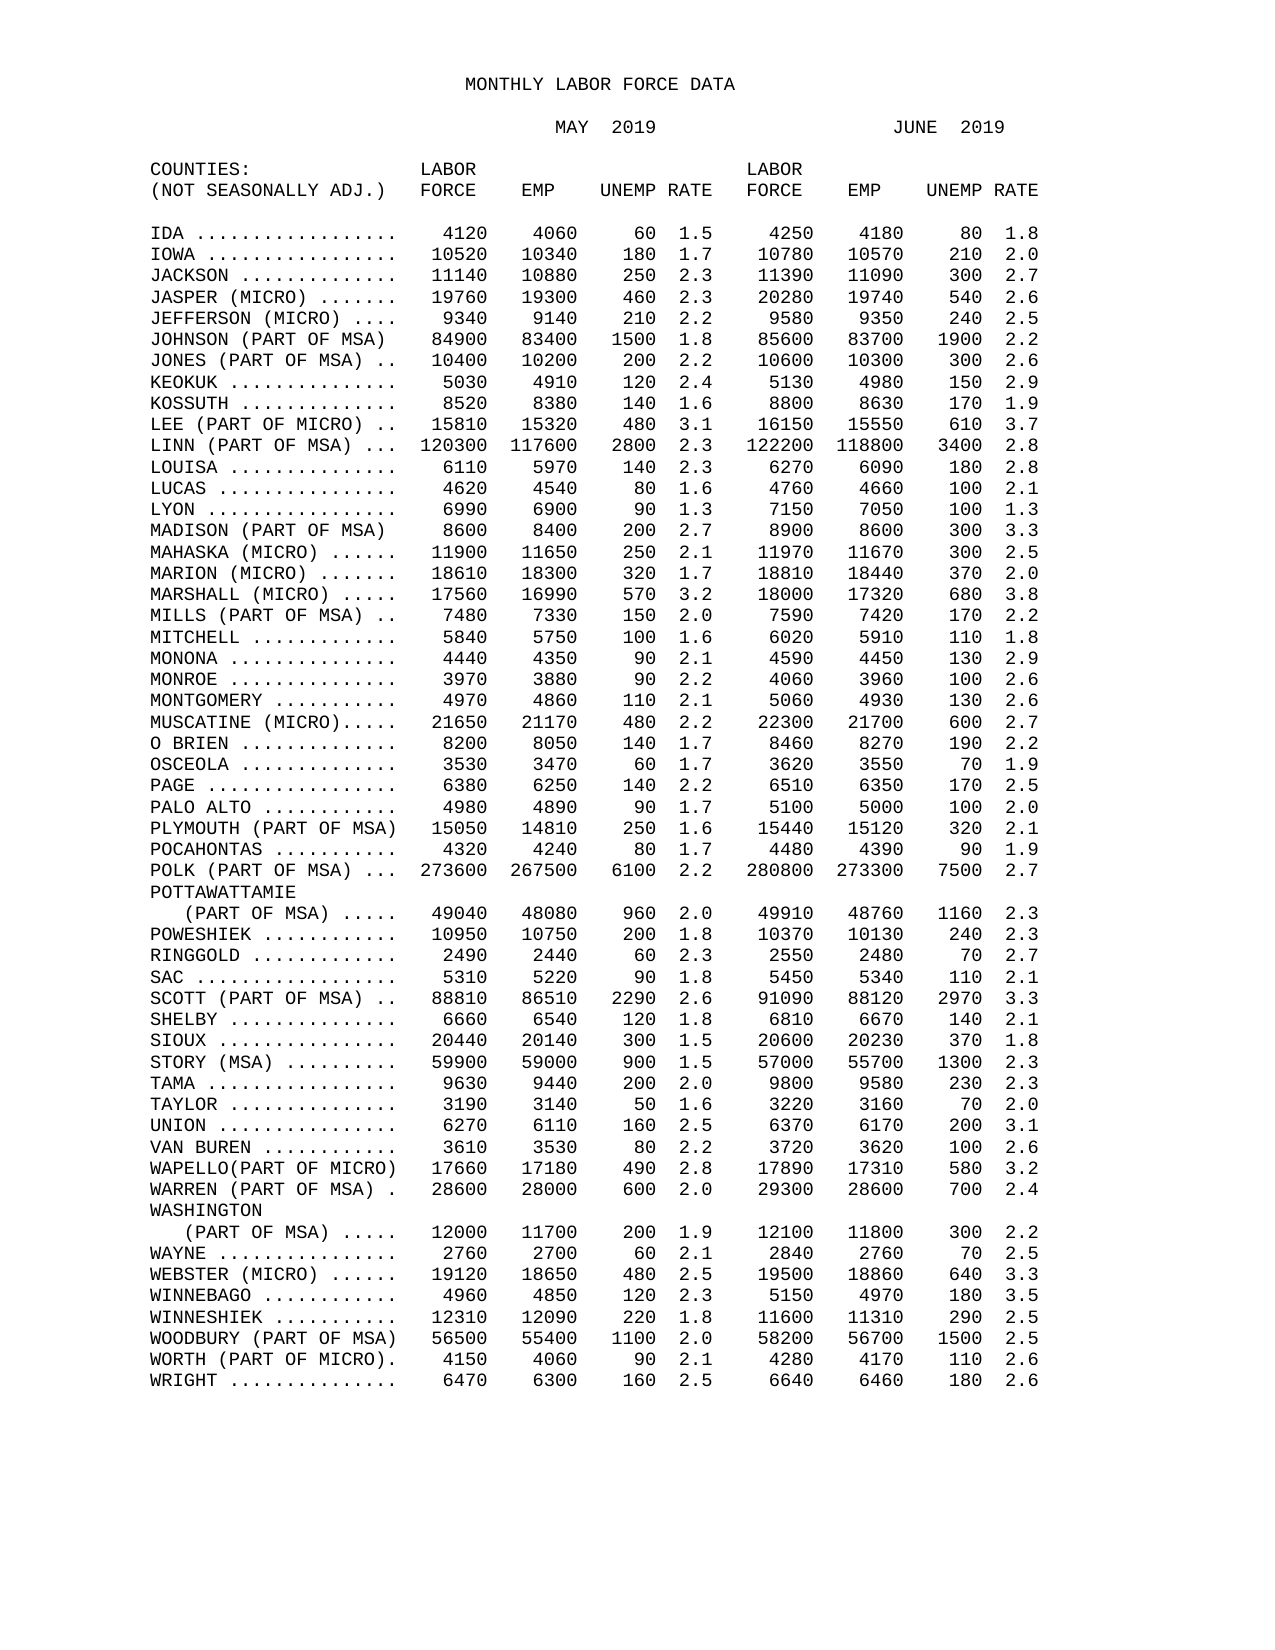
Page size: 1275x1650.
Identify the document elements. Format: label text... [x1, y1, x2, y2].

text LOUISA ............... 6110 5970 140 2.3 6270 6090 180 2.8 [150, 457, 1125, 479]
text PAGE ................. 6380 6250 140 2.2 6510 6350 170 2.5 [150, 776, 1125, 797]
text (PART OF MSA) ..... 12000 11700 200 1.9 12100 11800 300 2.2 [150, 1222, 1125, 1244]
text MARSHALL (MICRO) ..... 17560 16990 570 3.2 18000 17320 680 3.8 [150, 585, 1125, 606]
text WRIGHT ............... 6470 6300 160 2.5 6640 6460 180 2.6 [150, 1371, 1125, 1392]
text STORY (MSA) .......... 59900 59000 900 1.5 57000 55700 1300 2.3 [150, 1052, 1125, 1074]
text WARREN (PART OF MSA) . 28600 28000 600 2.0 29300 28600 700 2.4 [150, 1180, 1125, 1201]
text O BRIEN .............. 8200 8050 140 1.7 8460 8270 190 2.2 [150, 734, 1125, 755]
text WEBSTER (MICRO) ...... 19120 18650 480 2.5 19500 18860 640 3.3 [150, 1265, 1125, 1286]
text MUSCATINE (MICRO)..... 21650 21170 480 2.2 22300 21700 600 2.7 [150, 712, 1125, 734]
text POWESHIEK ............ 10950 10750 200 1.8 10370 10130 240 2.3 [150, 925, 1125, 946]
text LYON ................. 6990 6900 90 1.3 7150 7050 100 1.3 [150, 500, 1125, 521]
text OSCEOLA .............. 3530 3470 60 1.7 3620 3550 70 1.9 [150, 755, 1125, 776]
text SHELBY ............... 6660 6540 120 1.8 6810 6670 140 2.1 [150, 1010, 1125, 1031]
text WAPELLO(PART OF MICRO) 17660 17180 490 2.8 17890 17310 580 3.2 [150, 1159, 1125, 1180]
text MADISON (PART OF MSA) 8600 8400 200 2.7 8900 8600 300 3.3 [150, 521, 1125, 542]
text TAMA ................. 9630 9440 200 2.0 9800 9580 230 2.3 [150, 1074, 1125, 1095]
text POLK (PART OF MSA) ... 273600 267500 6100 2.2 280800 273300 7500 2.7 [150, 861, 1125, 882]
text POTTAWATTAMIE [150, 882, 1125, 904]
text PLYMOUTH (PART OF MSA) 15050 14810 250 1.6 15440 15120 320 2.1 [150, 819, 1125, 840]
text MILLS (PART OF MSA) .. 7480 7330 150 2.0 7590 7420 170 2.2 [150, 606, 1125, 627]
text LUCAS ................ 4620 4540 80 1.6 4760 4660 100 2.1 [150, 479, 1125, 500]
text WINNESHIEK ........... 12310 12090 220 1.8 11600 11310 290 2.5 [150, 1307, 1125, 1329]
text KEOKUK ............... 5030 4910 120 2.4 5130 4980 150 2.9 [150, 372, 1125, 394]
text MITCHELL ............. 5840 5750 100 1.6 6020 5910 110 1.8 [150, 627, 1125, 649]
text WAYNE ................ 2760 2700 60 2.1 2840 2760 70 2.5 [150, 1244, 1125, 1265]
text SCOTT (PART OF MSA) .. 88810 86510 2290 2.6 91090 88120 2970 3.3 [150, 989, 1125, 1010]
text UNION ................ 6270 6110 160 2.5 6370 6170 200 3.1 [150, 1116, 1125, 1137]
text SAC .................. 5310 5220 90 1.8 5450 5340 110 2.1 [150, 967, 1125, 989]
text IOWA ................. 10520 10340 180 1.7 10780 10570 210 2.0 [150, 245, 1125, 266]
text MONTGOMERY ........... 4970 4860 110 2.1 5060 4930 130 2.6 [150, 691, 1125, 712]
text TAYLOR ............... 3190 3140 50 1.6 3220 3160 70 2.0 [150, 1095, 1125, 1116]
text IDA .................. 4120 4060 60 1.5 4250 4180 80 1.8 [150, 224, 1125, 245]
text MAY 2019 JUNE 2019 [150, 117, 1125, 139]
text WASHINGTON [150, 1201, 1125, 1222]
text JACKSON .............. 11140 10880 250 2.3 11390 11090 300 2.7 [150, 266, 1125, 287]
text VAN BUREN ............ 3610 3530 80 2.2 3720 3620 100 2.6 [150, 1137, 1125, 1159]
text WORTH (PART OF MICRO). 4150 4060 90 2.1 4280 4170 110 2.6 [150, 1350, 1125, 1371]
text JONES (PART OF MSA) .. 10400 10200 200 2.2 10600 10300 300 2.6 [150, 351, 1125, 372]
text RINGGOLD ............. 2490 2440 60 2.3 2550 2480 70 2.7 [150, 946, 1125, 967]
text (NOT SEASONALLY ADJ.) FORCE EMP UNEMP RATE FORCE EMP UNEMP RATE [150, 181, 1125, 202]
text MONROE ............... 3970 3880 90 2.2 4060 3960 100 2.6 [150, 670, 1125, 691]
text LINN (PART OF MSA) ... 120300 117600 2800 2.3 122200 118800 3400 2.8 [150, 436, 1125, 457]
text JEFFERSON (MICRO) .... 9340 9140 210 2.2 9580 9350 240 2.5 [150, 309, 1125, 330]
text MONTHLY LABOR FORCE DATA [150, 75, 1125, 96]
text COUNTIES: LABOR LABOR [150, 160, 1125, 181]
text LEE (PART OF MICRO) .. 15810 15320 480 3.1 16150 15550 610 3.7 [150, 415, 1125, 436]
text (PART OF MSA) ..... 49040 48080 960 2.0 49910 48760 1160 2.3 [150, 904, 1125, 925]
text POCAHONTAS ........... 4320 4240 80 1.7 4480 4390 90 1.9 [150, 840, 1125, 861]
text MAHASKA (MICRO) ...... 11900 11650 250 2.1 11970 11670 300 2.5 [150, 542, 1125, 564]
text MARION (MICRO) ....... 18610 18300 320 1.7 18810 18440 370 2.0 [150, 564, 1125, 585]
text PALO ALTO ............ 4980 4890 90 1.7 5100 5000 100 2.0 [150, 797, 1125, 819]
text WINNEBAGO ............ 4960 4850 120 2.3 5150 4970 180 3.5 [150, 1286, 1125, 1307]
text MONONA ............... 4440 4350 90 2.1 4590 4450 130 2.9 [150, 649, 1125, 670]
text WOODBURY (PART OF MSA) 56500 55400 1100 2.0 58200 56700 1500 2.5 [150, 1329, 1125, 1350]
text SIOUX ................ 20440 20140 300 1.5 20600 20230 370 1.8 [150, 1031, 1125, 1052]
text JOHNSON (PART OF MSA) 84900 83400 1500 1.8 85600 83700 1900 2.2 [150, 330, 1125, 351]
text KOSSUTH .............. 8520 8380 140 1.6 8800 8630 170 1.9 [150, 394, 1125, 415]
text JASPER (MICRO) ....... 19760 19300 460 2.3 20280 19740 540 2.6 [150, 287, 1125, 309]
